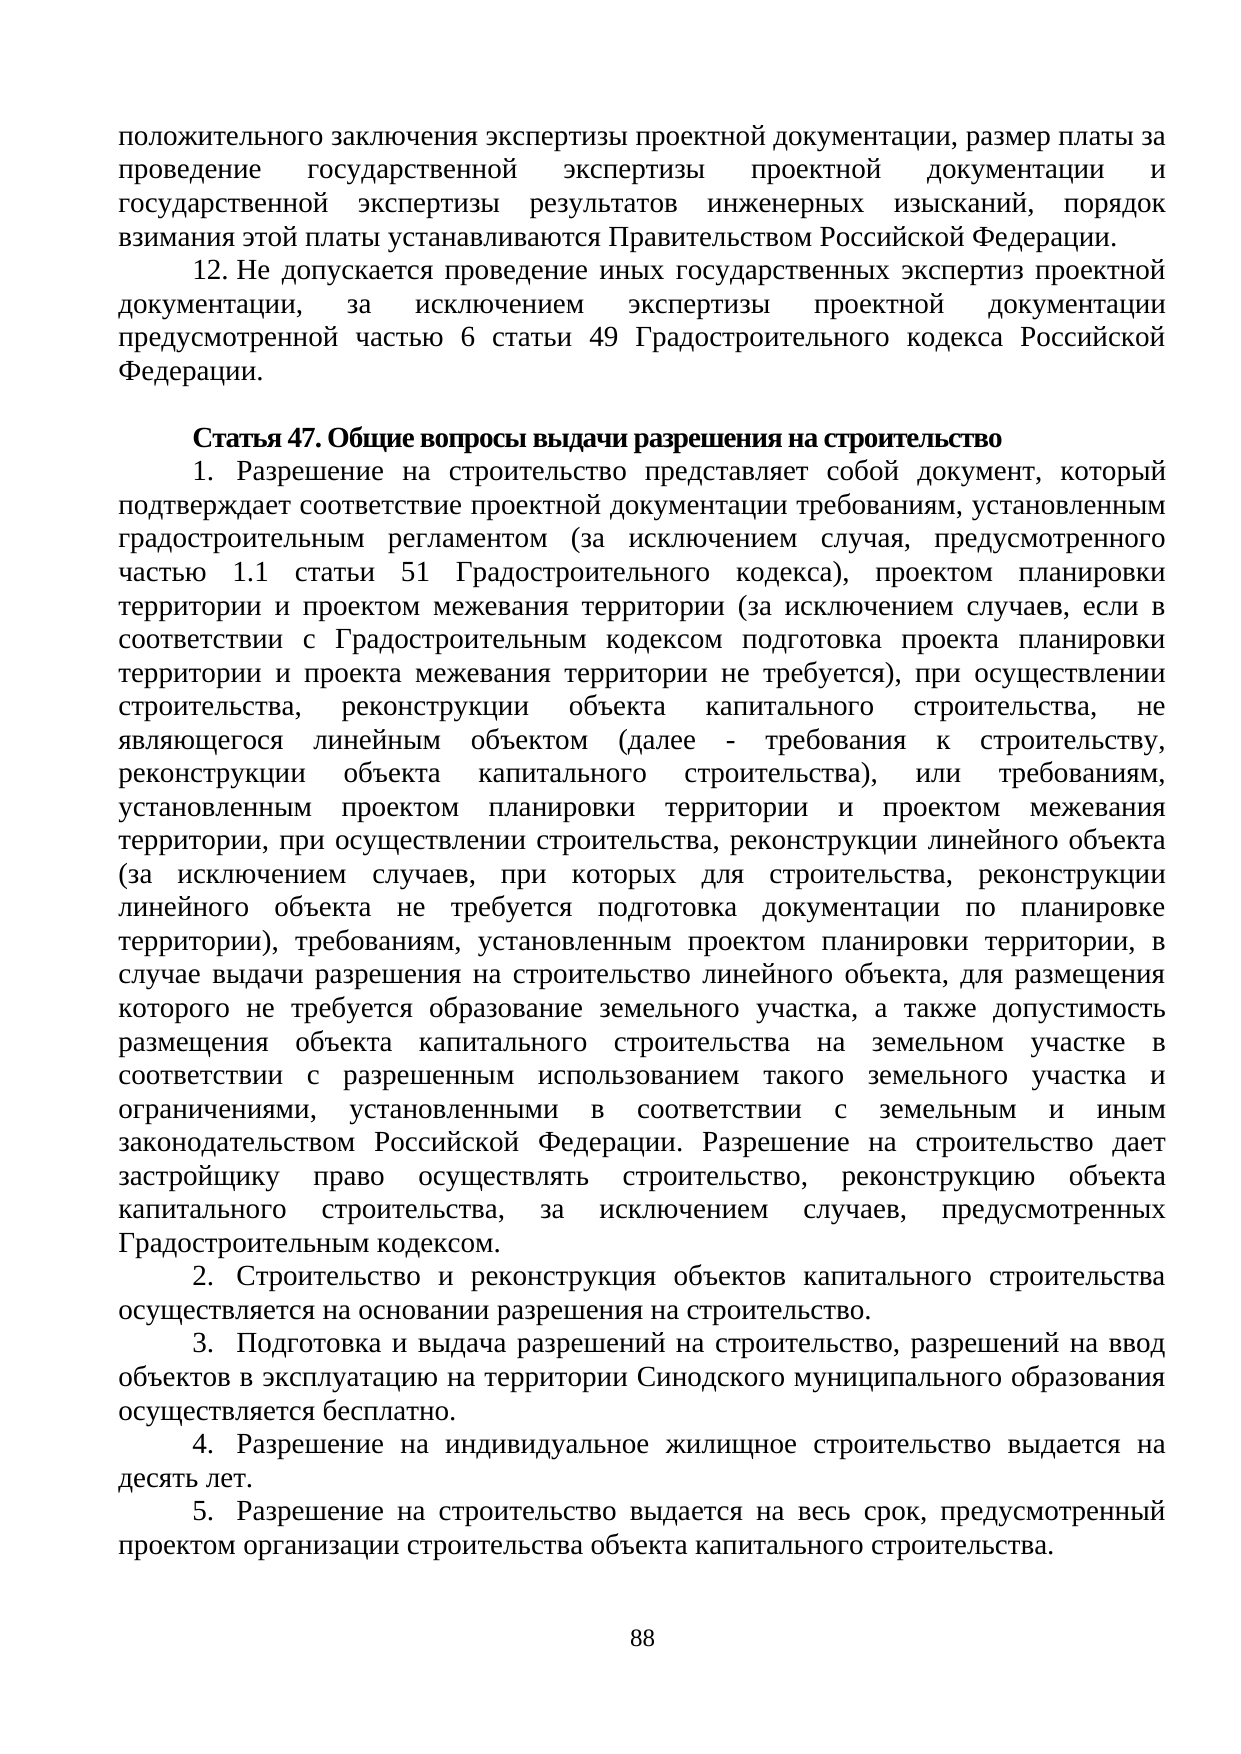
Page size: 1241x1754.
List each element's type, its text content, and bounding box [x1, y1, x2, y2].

list Разрешение на строительство выдается на весь срок, предусмотренный проектом организации строительства объекта капитального строительства. [118, 1493, 1167, 1560]
list Разрешение на индивидуальное жилищное строительство выдается на десять лет. [118, 1426, 1167, 1493]
text Статья 47. Общие вопросы выдачи разрешения на строительство [118, 420, 1167, 453]
list Строительство и реконструкция объектов капитального строительства осуществляется на основании разрешения на строительство. [118, 1258, 1167, 1326]
list Подготовка и выдача разрешений на строительство, разрешений на ввод объектов в эксплуатацию на территории Синодского муниципального образования осуществляется бесплатно. [118, 1326, 1167, 1426]
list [118, 118, 1167, 252]
list Разрешение на строительство представляет собой документ, который подтверждает соответствие проектной документации требованиям, установленным градостроительным регламентом (за исключением случая, предусмотренного частью 1.1 статьи 51 Градостроительного кодекса), проектом планировки территории и проектом межевания территории (за исключением случаев, если в соответствии с Градостроительным кодексом подготовка проекта планировки территории и проекта межевания территории не требуется), при осуществлении строительства, реконструкции объекта капитального строительства, не являющегося линейным объектом (далее - требования к строительству, реконструкции объекта капитального строительства), или требованиям, установленным проектом планировки территории и проектом межевания территории, при осуществлении строительства, реконструкции линейного объекта (за исключением случаев, при которых для строительства, реконструкции линейного объекта не требуется подготовка документации по планировке территории), требованиям, установленным проектом планировки территории, в случае выдачи разрешения на строительство линейного объекта, для размещения которого не требуется образование земельного участка, а также допустимость размещения объекта капитального строительства на земельном участке в соответствии с разрешенным использованием такого земельного участка и ограничениями, установленными в соответствии с земельным и иным законодательством Российской Федерации. Разрешение на строительство дает застройщику право осуществлять строительство, реконструкцию объекта капитального строительства, за исключением случаев, предусмотренных Градостроительным кодексом. [118, 453, 1167, 1258]
list Не допускается проведение иных государственных экспертиз проектной документации, за исключением экспертизы проектной документации предусмотренной частью 6 статьи 49 Градостроительного кодекса Российской Федерации. [118, 252, 1167, 386]
